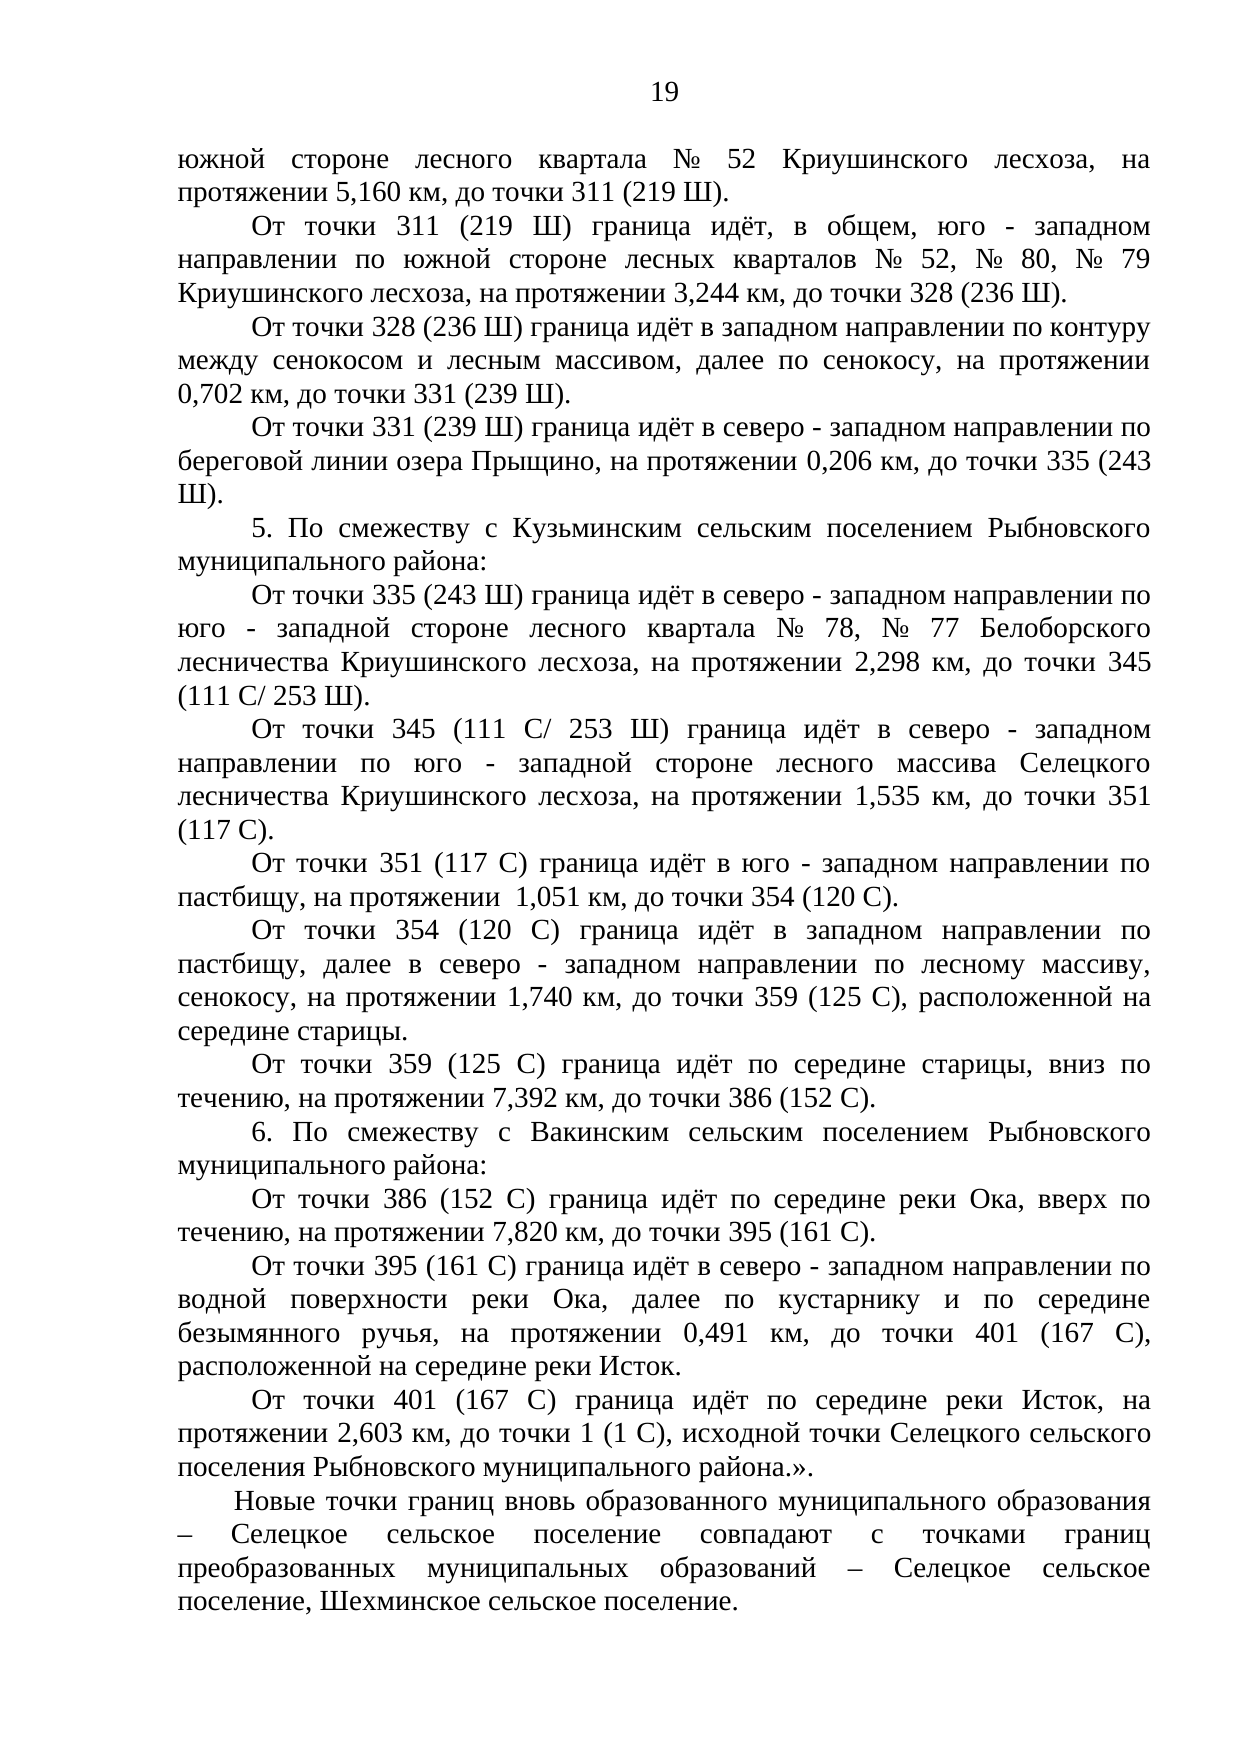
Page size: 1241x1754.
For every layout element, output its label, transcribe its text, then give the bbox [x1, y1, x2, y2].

text От точки 354 (120 С) граница идёт в западном направлении по пастбищу, далее в северо - западном направлении по лесному массиву, сенокосу, на протяжении 1,740 км, до точки 359 (125 С), расположенной на середине старицы. [177, 912, 1152, 1047]
text От точки 359 (125 С) граница идёт по середине старицы, вниз по течению, на протяжении 7,392 км, до точки 386 (152 С). [177, 1047, 1152, 1114]
text От точки 395 (161 С) граница идёт в северо - западном направлении по водной поверхности реки Ока, далее по кустарнику и по середине безымянного ручья, на протяжении 0,491 км, до точки 401 (167 С), расположенной на середине реки Исток. [177, 1248, 1152, 1382]
text 6. По смежеству с Вакинским сельским поселением Рыбновского муниципального района: [177, 1114, 1152, 1181]
text Новые точки границ вновь образованного муниципального образования – Селецкое сельское поселение совпадают с точками границ преобразованных муниципальных образований – Селецкое сельское поселение, Шехминское сельское поселение. [177, 1483, 1152, 1617]
text От точки 311 (219 Ш) граница идёт, в общем, юго - западном направлении по южной стороне лесных кварталов № 52, № 80, № 79 Криушинского лесхоза, на протяжении 3,244 км, до точки 328 (236 Ш). [177, 208, 1152, 309]
text От точки 351 (117 С) граница идёт в юго - западном направлении по пастбищу, на протяжении 1,051 км, до точки 354 (120 С). [177, 845, 1152, 912]
text От точки 386 (152 С) граница идёт по середине реки Ока, вверх по течению, на протяжении 7,820 км, до точки 395 (161 С). [177, 1181, 1152, 1248]
text От точки 345 (111 С/ 253 Ш) граница идёт в северо - западном направлении по юго - западной стороне лесного массива Селецкого лесничества Криушинского лесхоза, на протяжении 1,535 км, до точки 351 (117 С). [177, 711, 1152, 845]
text 5. По смежеству с Кузьминским сельским поселением Рыбновского муниципального района: [177, 510, 1152, 577]
text От точки 401 (167 С) граница идёт по середине реки Исток, на протяжении 2,603 км, до точки 1 (1 С), исходной точки Селецкого сельского поселения Рыбновского муниципального района.». [177, 1382, 1152, 1483]
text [177, 141, 1152, 208]
text От точки 335 (243 Ш) граница идёт в северо - западном направлении по юго - западной стороне лесного квартала № 78, № 77 Белоборского лесничества Криушинского лесхоза, на протяжении 2,298 км, до точки 345 (111 С/ 253 Ш). [177, 577, 1152, 711]
text От точки 331 (239 Ш) граница идёт в северо - западном направлении по береговой линии озера Прыщино, на протяжении 0,206 км, до точки 335 (243 Ш). [177, 409, 1152, 510]
text От точки 328 (236 Ш) граница идёт в западном направлении по контуру между сенокосом и лесным массивом, далее по сенокосу, на протяжении 0,702 км, до точки 331 (239 Ш). [177, 309, 1152, 409]
